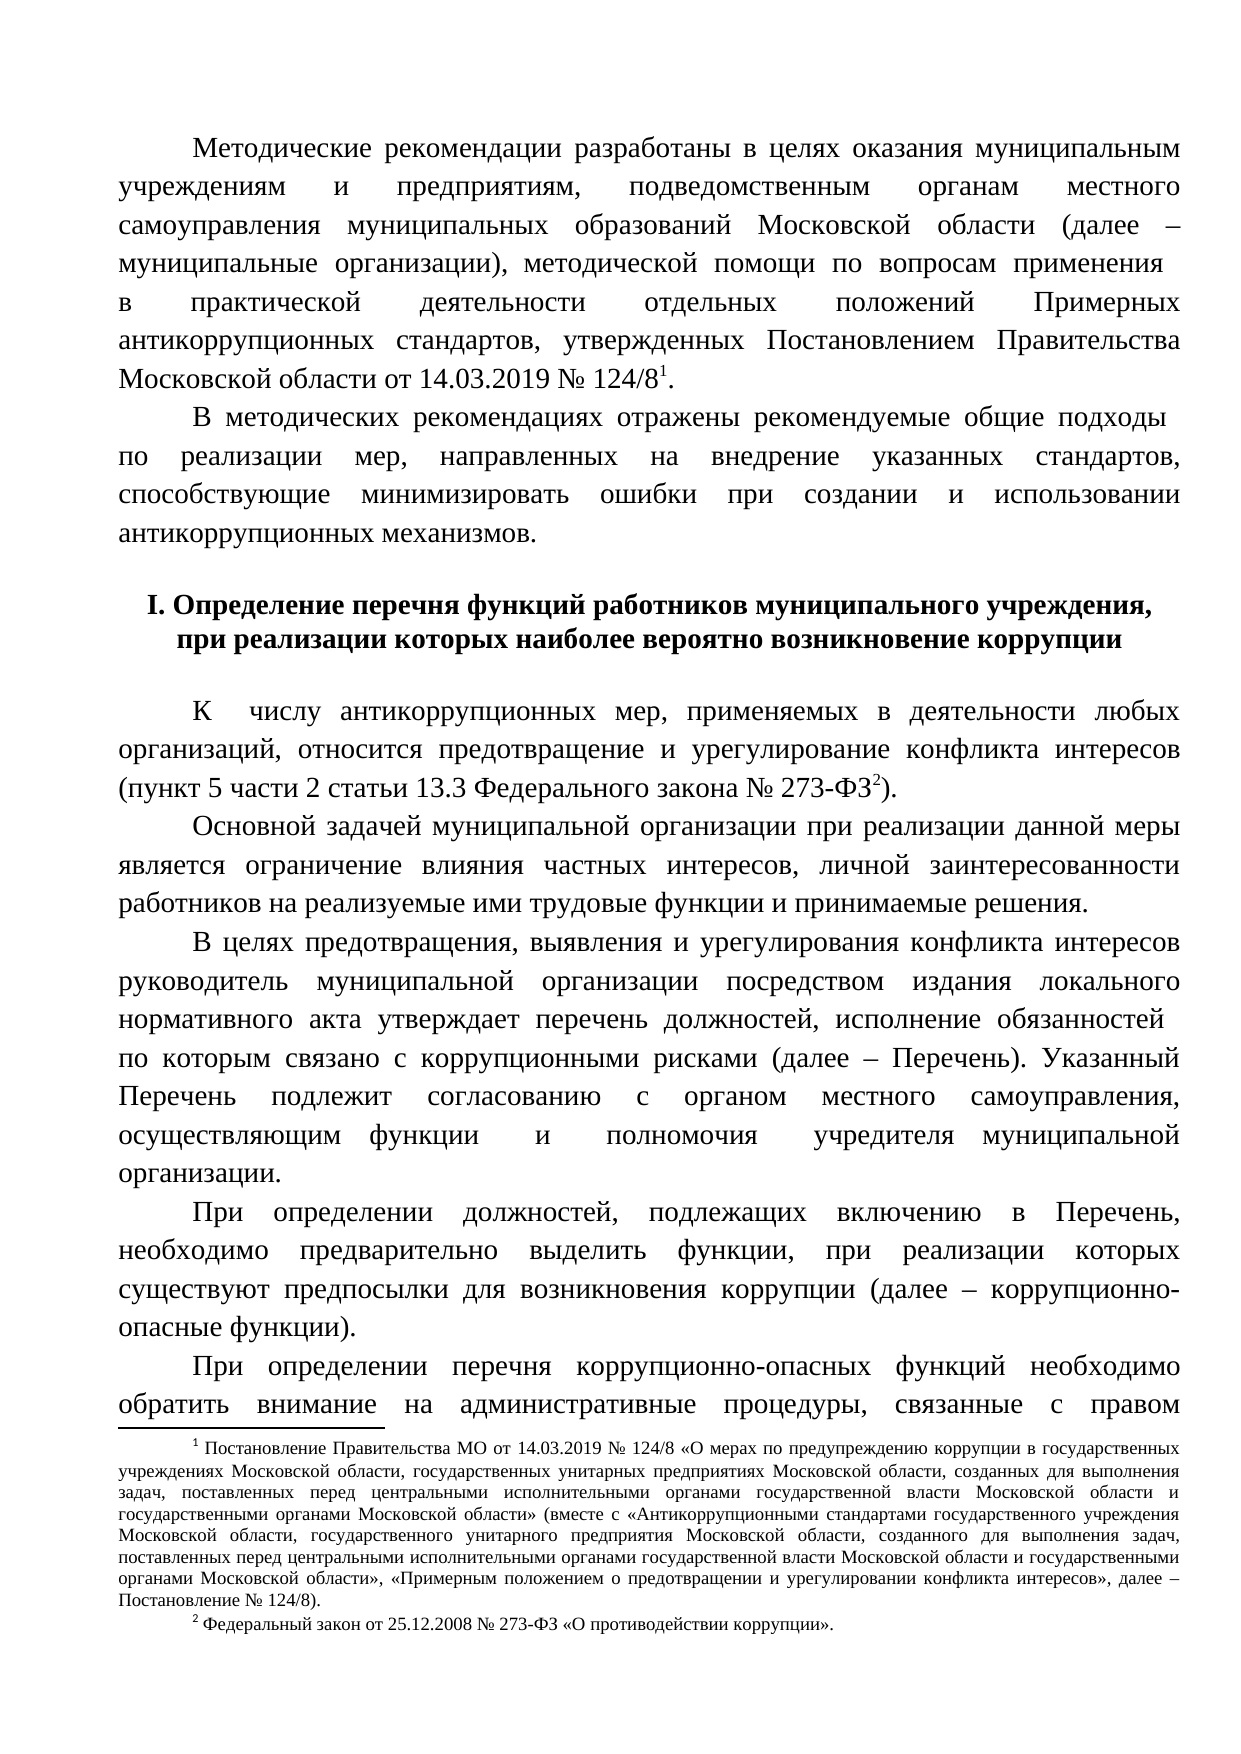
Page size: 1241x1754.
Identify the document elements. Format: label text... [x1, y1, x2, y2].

text Методические рекомендации разработаны в целях оказания муниципальным учреждениям и предприятиям, подведомственным органам местного самоуправления муниципальных образований Московской области (далее – муниципальные организации), методической помощи по вопросам применения в практической деятельности отдельных положений Примерных антикоррупционных стандартов, утвержденных Постановлением Правительства Московской области от 14.03.2019 № 124/8. [118, 130, 1181, 394]
text Основной задачей муниципальной организации при реализации данной меры является ограничение влияния частных интересов, личной заинтересованности работников на реализуемые ими трудовые функции и принимаемые решения. [118, 808, 1181, 919]
text I. Определение перечня функций работников муниципального учреждения, при реализации которых наиболее вероятно возникновение коррупции [118, 587, 1181, 654]
text В методических рекомендациях отражены рекомендуемые общие подходы по реализации мер, направленных на внедрение указанных стандартов, способствующие минимизировать ошибки при создании и использовании антикоррупционных механизмов. [118, 399, 1181, 549]
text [118, 1348, 1181, 1420]
text В целях предотвращения, выявления и урегулирования конфликта интересов руководитель муниципальной организации посредством издания локального нормативного акта утверждает перечень должностей, исполнение обязанностей по которым связано с коррупционными рисками (далее – Перечень). Указанный Перечень подлежит согласованию с органом местного самоуправления, осуществляющим функции и полномочия учредителя муниципальной организации. [118, 924, 1181, 1189]
text При определении должностей, подлежащих включению в Перечень, необходимо предварительно выделить функции, при реализации которых существуют предпосылки для возникновения коррупции (далее – коррупционно-опасные функции). [118, 1194, 1181, 1343]
text К числу антикоррупционных мер, применяемых в деятельности любых организаций, относится предотвращение и урегулирование конфликта интересов (пункт 5 части 2 статьи 13.3 Федерального закона № 273-ФЗ). [118, 693, 1181, 803]
